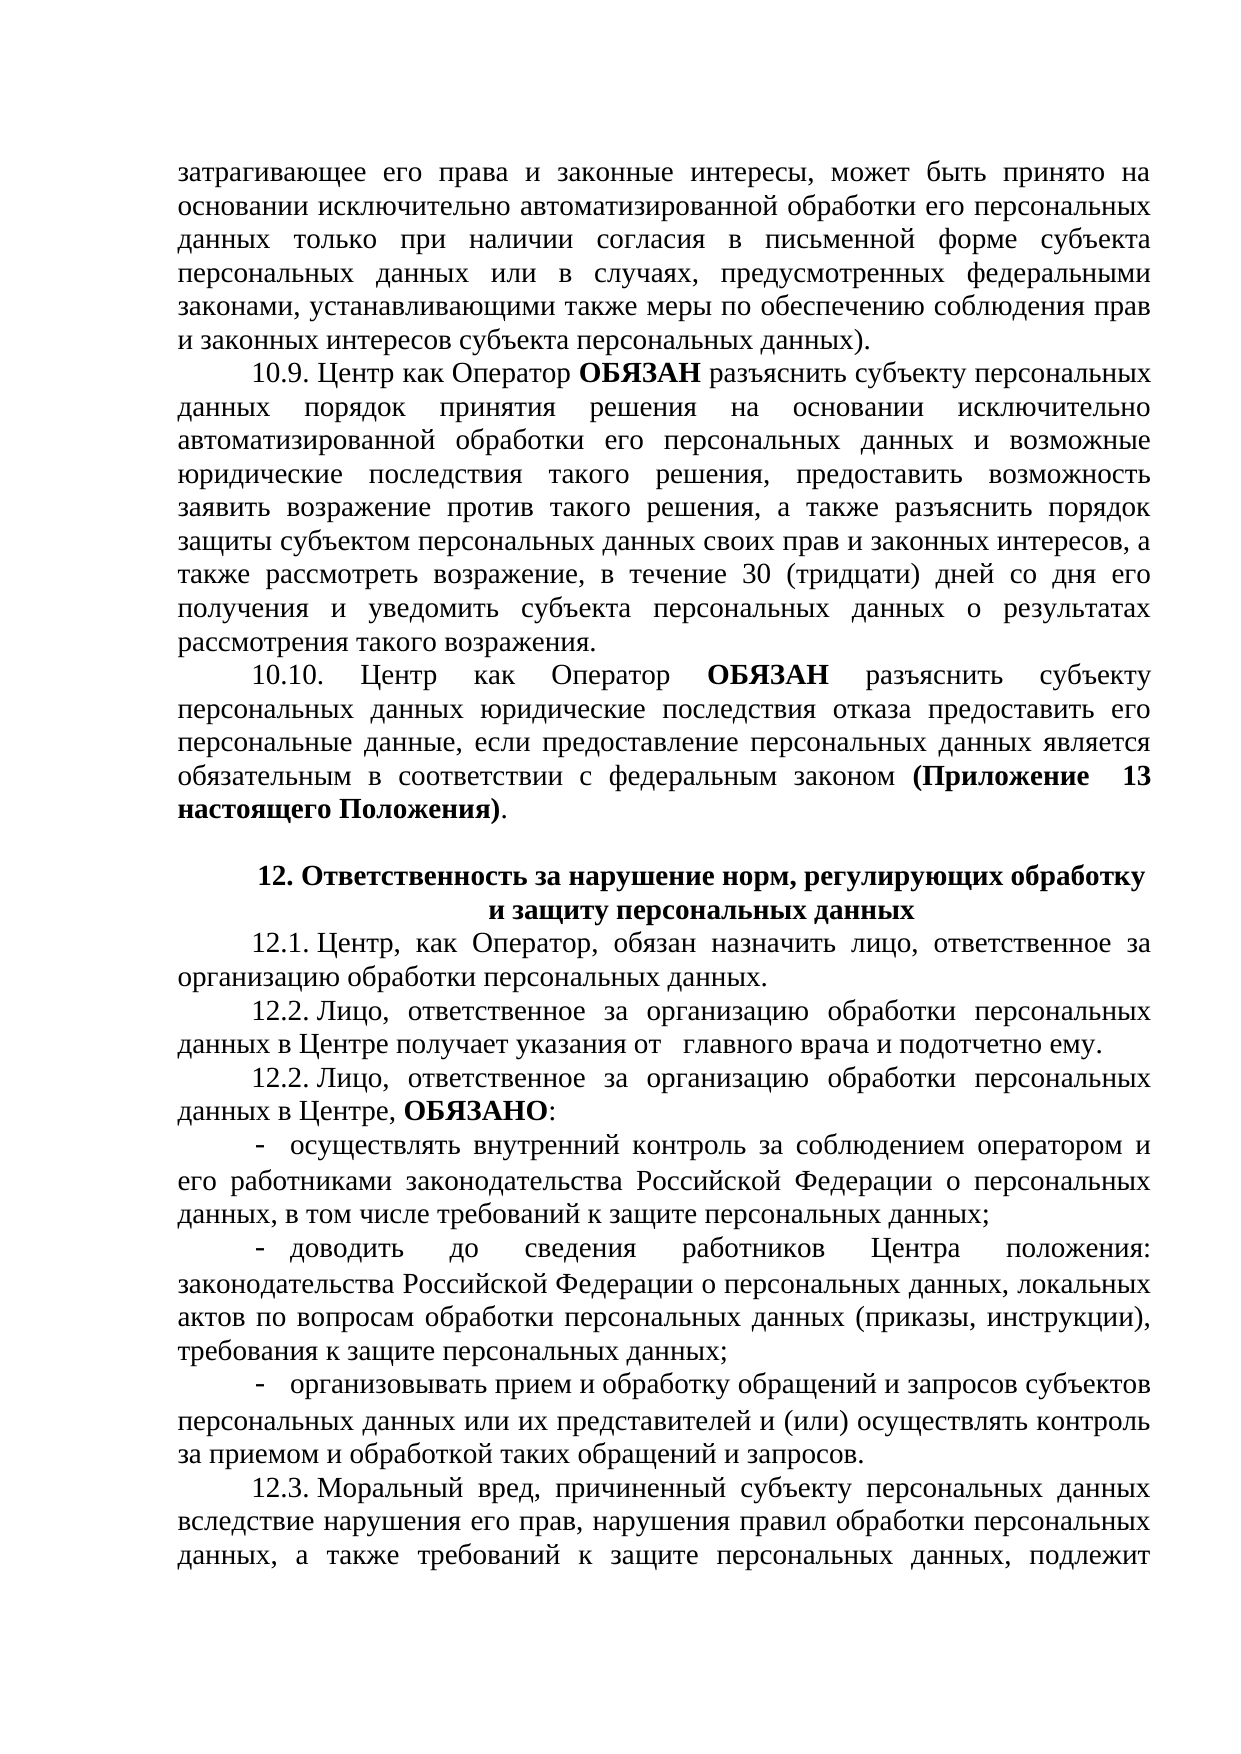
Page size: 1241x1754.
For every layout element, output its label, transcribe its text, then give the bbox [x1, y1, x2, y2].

text 10.10. Центр как Оператор ОБЯЗАН разъяснить субъекту персональных данных юридические последствия отказа предоставить его персональные данные, если предоставление персональных данных является обязательным в соответствии с федеральным законом (Приложение 13 настоящего Положения). [177, 657, 1152, 825]
list организовывать прием и обработку обращений и запросов субъектов персональных данных или их представителей и (или) осуществлять контроль за приемом и обработкой таких обращений и запросов. [177, 1367, 1152, 1470]
text 10.9. Центр как Оператор ОБЯЗАН разъяснить субъекту персональных данных порядок принятия решения на основании исключительно автоматизированной обработки его персональных данных и возможные юридические последствия такого решения, предоставить возможность заявить возражение против такого решения, а также разъяснить порядок защиты субъектом персональных данных своих прав и законных интересов, а также рассмотреть возражение, в течение 30 (тридцати) дней со дня его получения и уведомить субъекта персональных данных о результатах рассмотрения такого возражения. [177, 355, 1152, 657]
text 12.1. Центр, как Оператор, обязан назначить лицо, ответственное за организацию обработки персональных данных. [177, 926, 1152, 993]
list доводить до сведения работников Центра положения: законодательства Российской Федерации о персональных данных, локальных актов по вопросам обработки персональных данных (приказы, инструкции), требования к защите персональных данных; [177, 1230, 1152, 1367]
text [177, 1470, 1152, 1570]
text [177, 154, 1152, 355]
list осуществлять внутренний контроль за соблюдением оператором и его работниками законодательства Российской Федерации о персональных данных, в том числе требований к защите персональных данных; [177, 1127, 1152, 1230]
text 12. Ответственность за нарушение норм, регулирующих обработку [177, 858, 1152, 892]
text 12.2. Лицо, ответственное за организацию обработки персональных данных в Центре, ОБЯЗАНО: [177, 1060, 1152, 1127]
text 12.2. Лицо, ответственное за организацию обработки персональных данных в Центре получает указания от главного врача и подотчетно ему. [177, 993, 1152, 1060]
text и защиту персональных данных [177, 892, 1152, 926]
